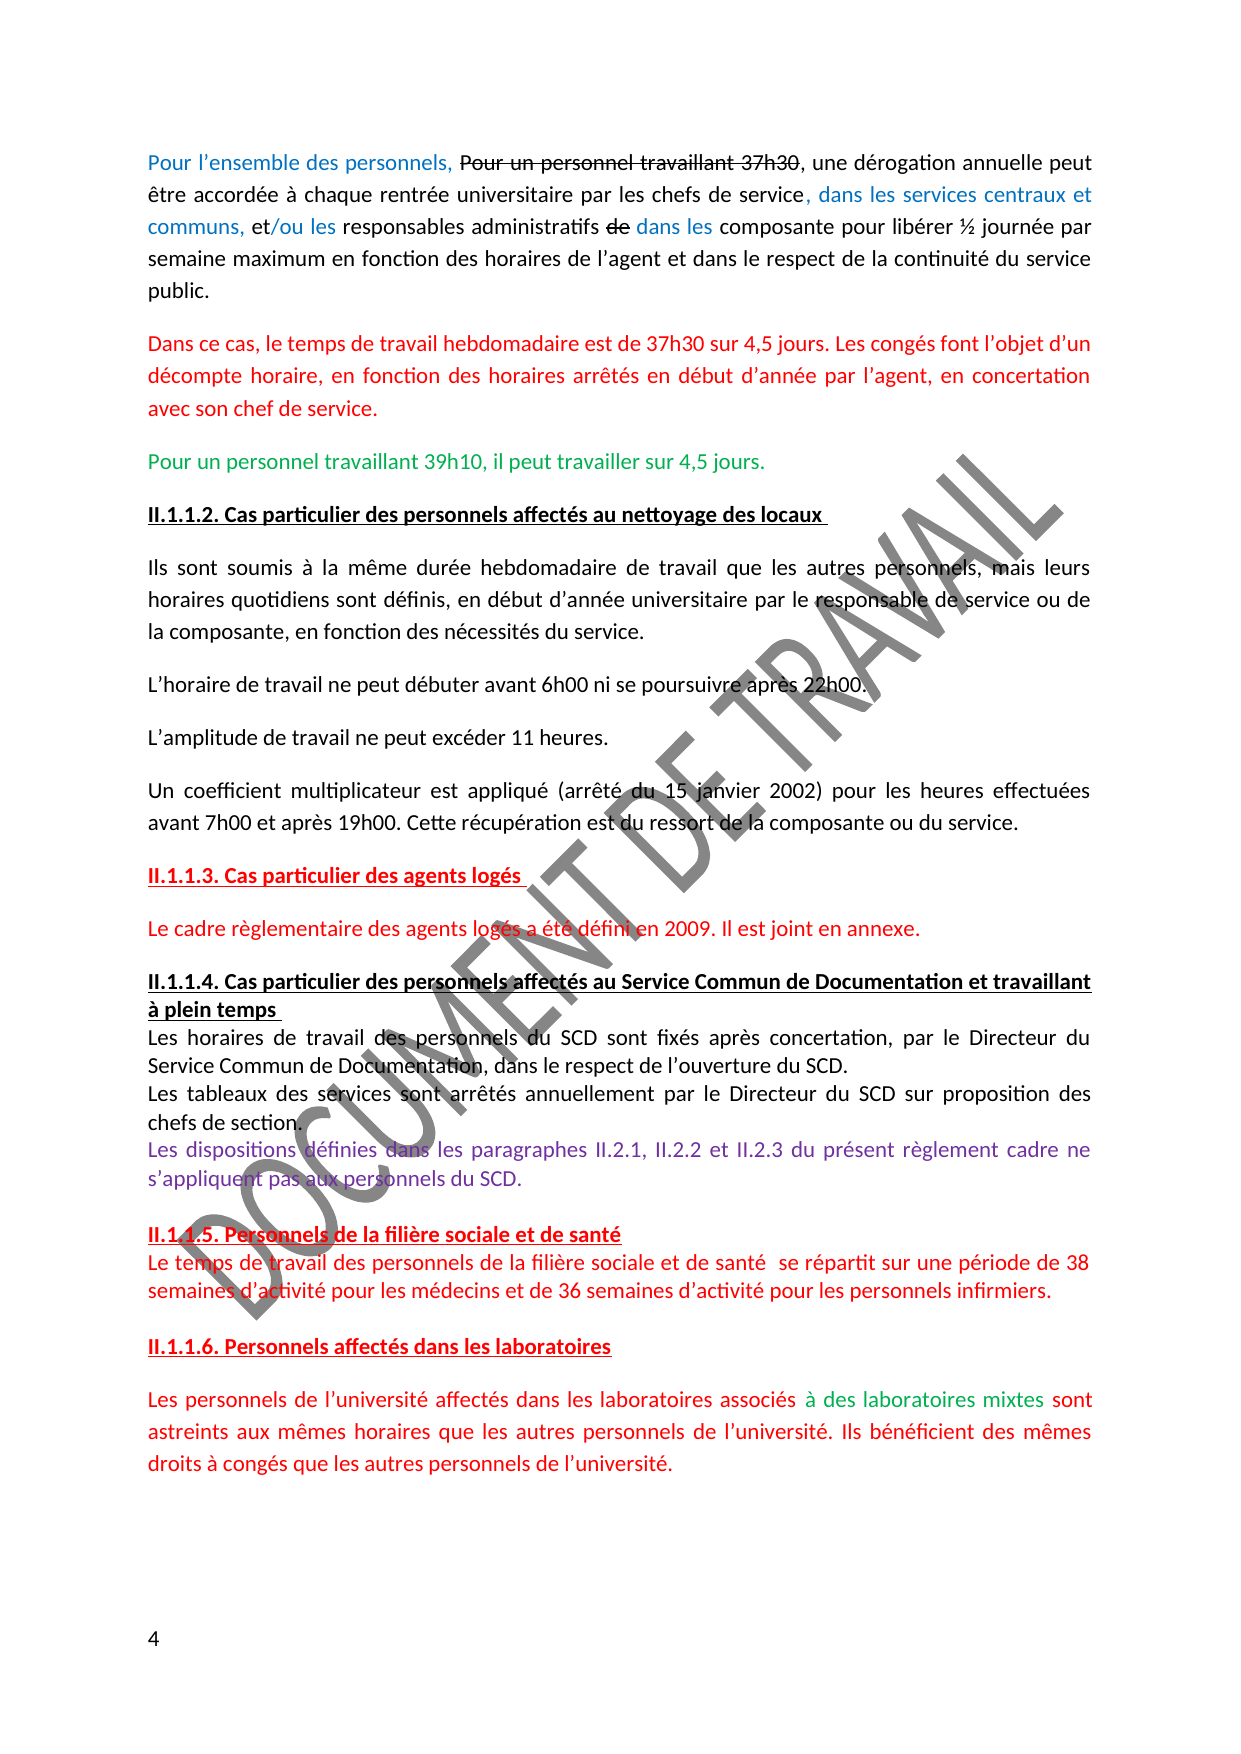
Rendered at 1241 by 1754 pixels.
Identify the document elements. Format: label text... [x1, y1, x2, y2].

text Pour l’ensemble des personnels, Pour un personnel travaillant 37h30, une dérogation annuelle peut être accordée à chaque rentrée universitaire par les chefs de service, dans les services centraux et communs, et/ou les responsables administratifs de dans les composante pour libérer ½ journée par semaine maximum en fonction des horaires de l’agent et dans le respect de la continuité du service public. [148, 148, 1093, 304]
text Un coefficient multiplicateur est appliqué (arrêté du 15 janvier 2002) pour les heures effectuées avant 7h00 et après 19h00. Cette récupération est du ressort de la composante ou du service. [148, 776, 1093, 836]
text Les personnels de l’université affectés dans les laboratoires associés à des laboratoires mixtes sont astreints aux mêmes horaires que les autres personnels de l’université. Ils bénéficient des mêmes droits à congés que les autres personnels de l’université. [148, 1385, 1093, 1477]
text Pour un personnel travaillant 39h10, il peut travailler sur 4,5 jours. [148, 447, 1093, 475]
text Le temps de travail des personnels de la filière sociale et de santé se répartit sur une période de 38 semaines d’activité pour les médecins et de 36 semaines d’activité pour les personnels infirmiers. [148, 1248, 1093, 1304]
text L’amplitude de travail ne peut excéder 11 heures. [148, 723, 1093, 751]
text II.1.1.4. Cas particulier des personnels affectés au Service Commun de Documentation et travaillant à plein temps [148, 967, 1093, 1023]
text Ils sont soumis à la même durée hebdomadaire de travail que les autres personnels, mais leurs horaires quotidiens sont définis, en début d’année universitaire par le responsable de service ou de la composante, en fonction des nécessités du service. [148, 553, 1093, 645]
text II.1.1.3. Cas particulier des agents logés [148, 861, 1093, 889]
text Dans ce cas, le temps de travail hebdomadaire est de 37h30 sur 4,5 jours. Les congés font l’objet d’un décompte horaire, en fonction des horaires arrêtés en début d’année par l’agent, en concertation avec son chef de service. [148, 329, 1093, 422]
text Les dispositions définies dans les paragraphes II.2.1, II.2.2 et II.2.3 du présent règlement cadre ne s’appliquent pas aux personnels du SCD. [148, 1136, 1093, 1192]
text II.1.1.2. Cas particulier des personnels affectés au nettoyage des locaux [148, 500, 1093, 528]
text L’horaire de travail ne peut débuter avant 6h00 ni se poursuivre après 22h00. [148, 670, 1093, 698]
text Le cadre règlementaire des agents logés a été défini en 2009. Il est joint en annexe. [148, 914, 1093, 942]
text II.1.1.5. Personnels de la filière sociale et de santé [148, 1220, 1093, 1248]
text Les tableaux des services sont arrêtés annuellement par le Directeur du SCD sur proposition des chefs de section. [148, 1079, 1093, 1136]
text Les horaires de travail des personnels du SCD sont fixés après concertation, par le Directeur du Service Commun de Documentation, dans le respect de l’ouverture du SCD. [148, 1023, 1093, 1079]
text II.1.1.6. Personnels affectés dans les laboratoires [148, 1332, 1093, 1360]
